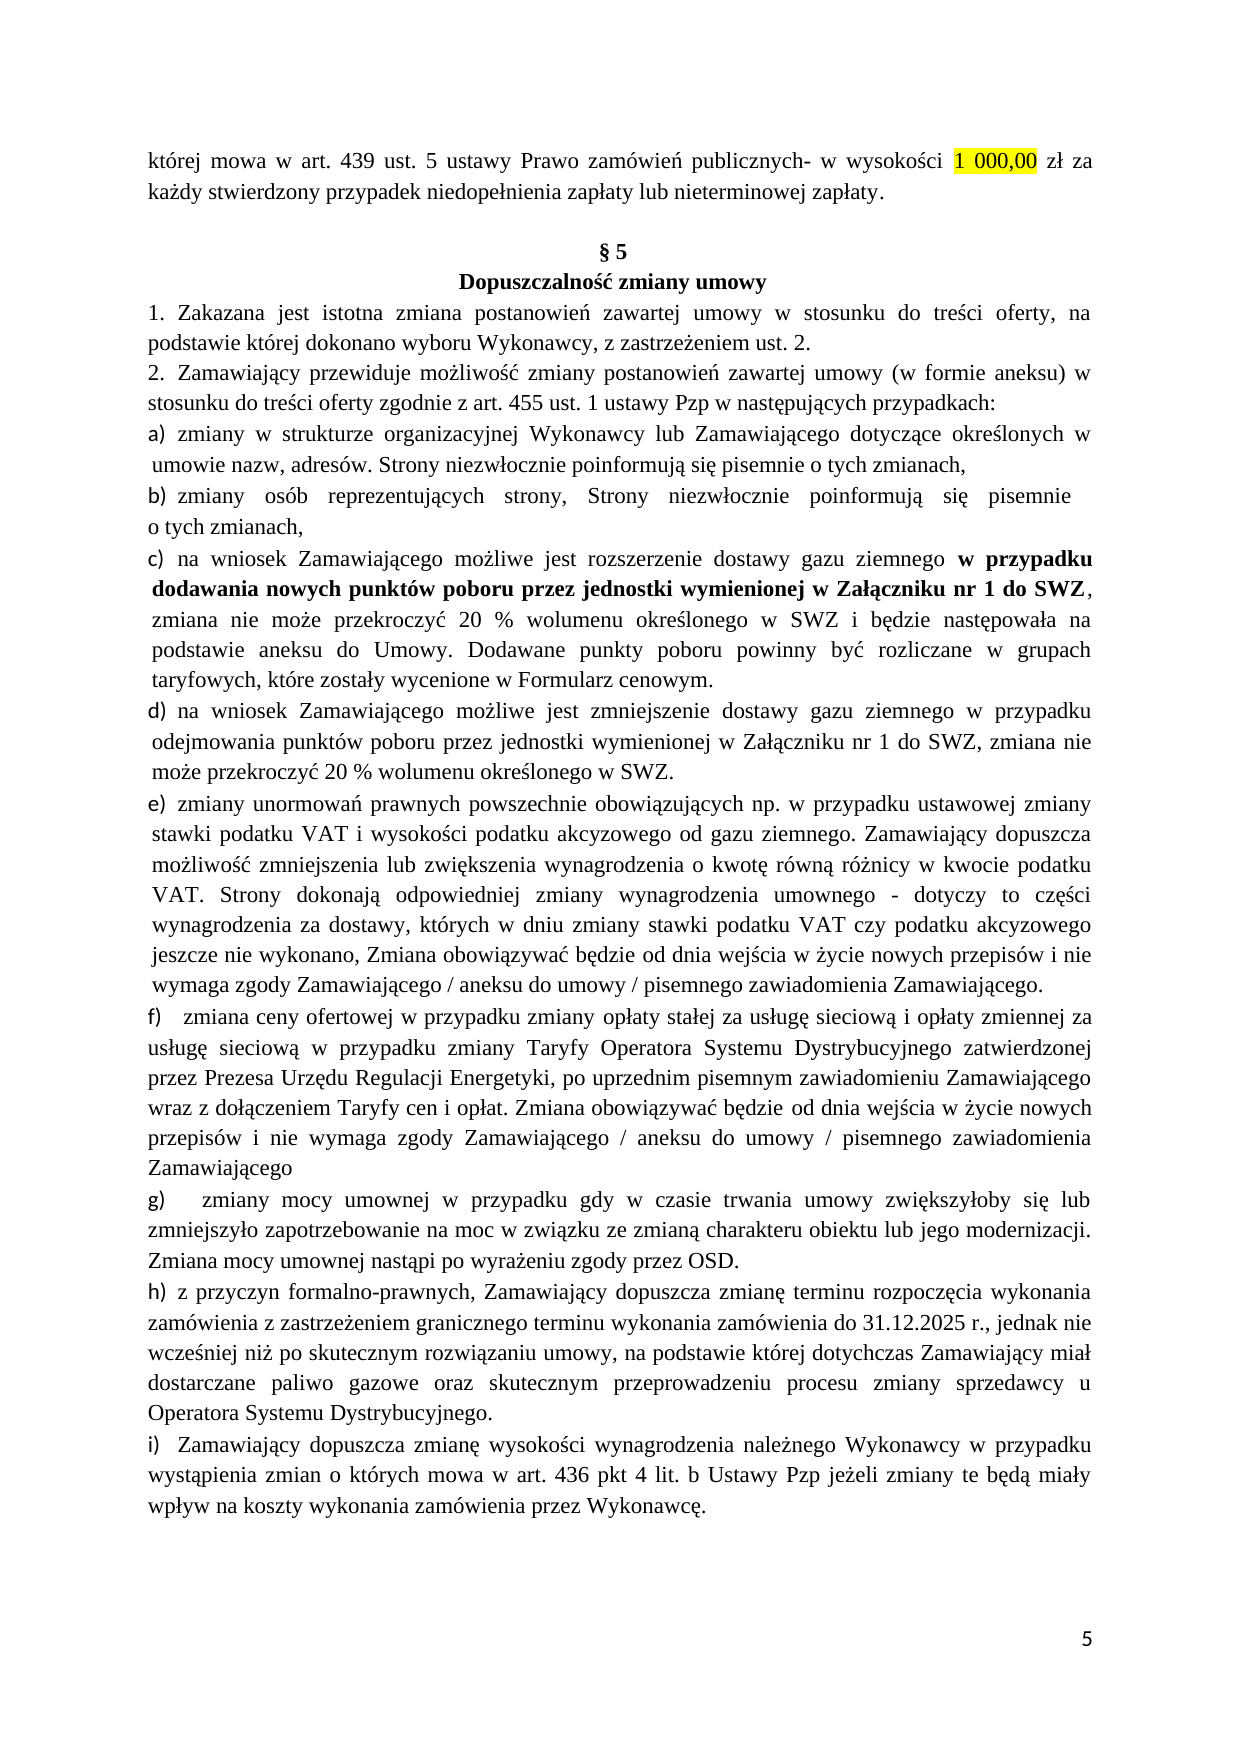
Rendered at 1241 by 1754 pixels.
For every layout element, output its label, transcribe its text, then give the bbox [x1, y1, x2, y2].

list Zamawiający dopuszcza zmianę wysokości wynagrodzenia należnego Wykonawcy w przypadku wystąpienia zmian o których mowa w art. 436 pkt 4 lit. b Ustawy Pzp jeżeli zmiany te będą miały wpływ na koszty wykonania zamówienia przez Wykonawcę. [148, 1430, 1093, 1518]
list Zakazana jest istotna zmiana postanowień zawartej umowy w stosunku do treści oferty, na podstawie której dokonano wyboru Wykonawcy, z zastrzeżeniem ust. 2. [148, 299, 1093, 355]
list zmiany osób reprezentujących strony, Strony niezwłocznie poinformują się pisemnie o tych zmianach, [148, 482, 1093, 540]
list § 5 [133, 238, 1093, 264]
list Zamawiający przewiduje możliwość zmiany postanowień zawartej umowy (w formie aneksu) w stosunku do treści oferty zgodnie z art. 455 ust. 1 ustawy Pzp w następujących przypadkach: [148, 359, 1093, 416]
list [148, 148, 1093, 204]
list z przyczyn formalno-prawnych, Zamawiający dopuszcza zmianę terminu rozpoczęcia wykonania zamówienia z zastrzeżeniem granicznego terminu wykonania zamówienia do 31.12.2025 r., jednak nie wcześniej niż po skutecznym rozwiązaniu umowy, na podstawie której dotychczas Zamawiający miał dostarczane paliwo gazowe oraz skutecznym przeprowadzeniu procesu zmiany sprzedawcy u Operatora Systemu Dystrybucyjnego. [148, 1277, 1093, 1426]
list zmiana ceny ofertowej w przypadku zmiany opłaty stałej za usługę sieciową i opłaty zmiennej za usługę sieciową w przypadku zmiany Taryfy Operatora Systemu Dystrybucyjnego zatwierdzonej przez Prezesa Urzędu Regulacji Energetyki, po uprzednim pisemnym zawiadomieniu Zamawiającego wraz z dołączeniem Taryfy cen i opłat. Zmiana obowiązywać będzie od dnia wejścia w życie nowych przepisów i nie wymaga zgody Zamawiającego / aneksu do umowy / pisemnego zawiadomienia Zamawiającego [148, 1002, 1093, 1181]
list na wniosek Zamawiającego możliwe jest rozszerzenie dostawy gazu ziemnego w przypadku dodawania nowych punktów poboru przez jednostki wymienionej w Załączniku nr 1 do SWZ, zmiana nie może przekroczyć 20 % wolumenu określonego w SWZ i będzie następowała na podstawie aneksu do Umowy. Dodawane punkty poboru powinny być rozliczane w grupach taryfowych, które zostały wycenione w Formularz cenowym. [148, 544, 1093, 692]
list zmiany w strukturze organizacyjnej Wykonawcy lub Zamawiającego dotyczące określonych w umowie nazw, adresów. Strony niezwłocznie poinformują się pisemnie o tych zmianach, [148, 419, 1093, 478]
list Dopuszczalność zmiany umowy [133, 268, 1093, 295]
list na wniosek Zamawiającego możliwe jest zmniejszenie dostawy gazu ziemnego w przypadku odejmowania punktów poboru przez jednostki wymienionej w Załączniku nr 1 do SWZ, zmiana nie może przekroczyć 20 % wolumenu określonego w SWZ. [148, 696, 1093, 785]
list zmiany mocy umownej w przypadku gdy w czasie trwania umowy zwiększyłoby się lub zmniejszyło zapotrzebowanie na moc w związku ze zmianą charakteru obiektu lub jego modernizacji. Zmiana mocy umownej nastąpi po wyrażeniu zgody przez OSD. [148, 1185, 1093, 1273]
list zmiany unormowań prawnych powszechnie obowiązujących np. w przypadku ustawowej zmiany stawki podatku VAT i wysokości podatku akcyzowego od gazu ziemnego. Zamawiający dopuszcza możliwość zmniejszenia lub zwiększenia wynagrodzenia o kwotę równą różnicy w kwocie podatku VAT. Strony dokonają odpowiedniej zmiany wynagrodzenia umownego - dotyczy to części wynagrodzenia za dostawy, których w dniu zmiany stawki podatku VAT czy podatku akcyzowego jeszcze nie wykonano, Zmiana obowiązywać będzie od dnia wejścia w życie nowych przepisów i nie wymaga zgody Zamawiającego / aneksu do umowy / pisemnego zawiadomienia Zamawiającego. [148, 789, 1093, 998]
